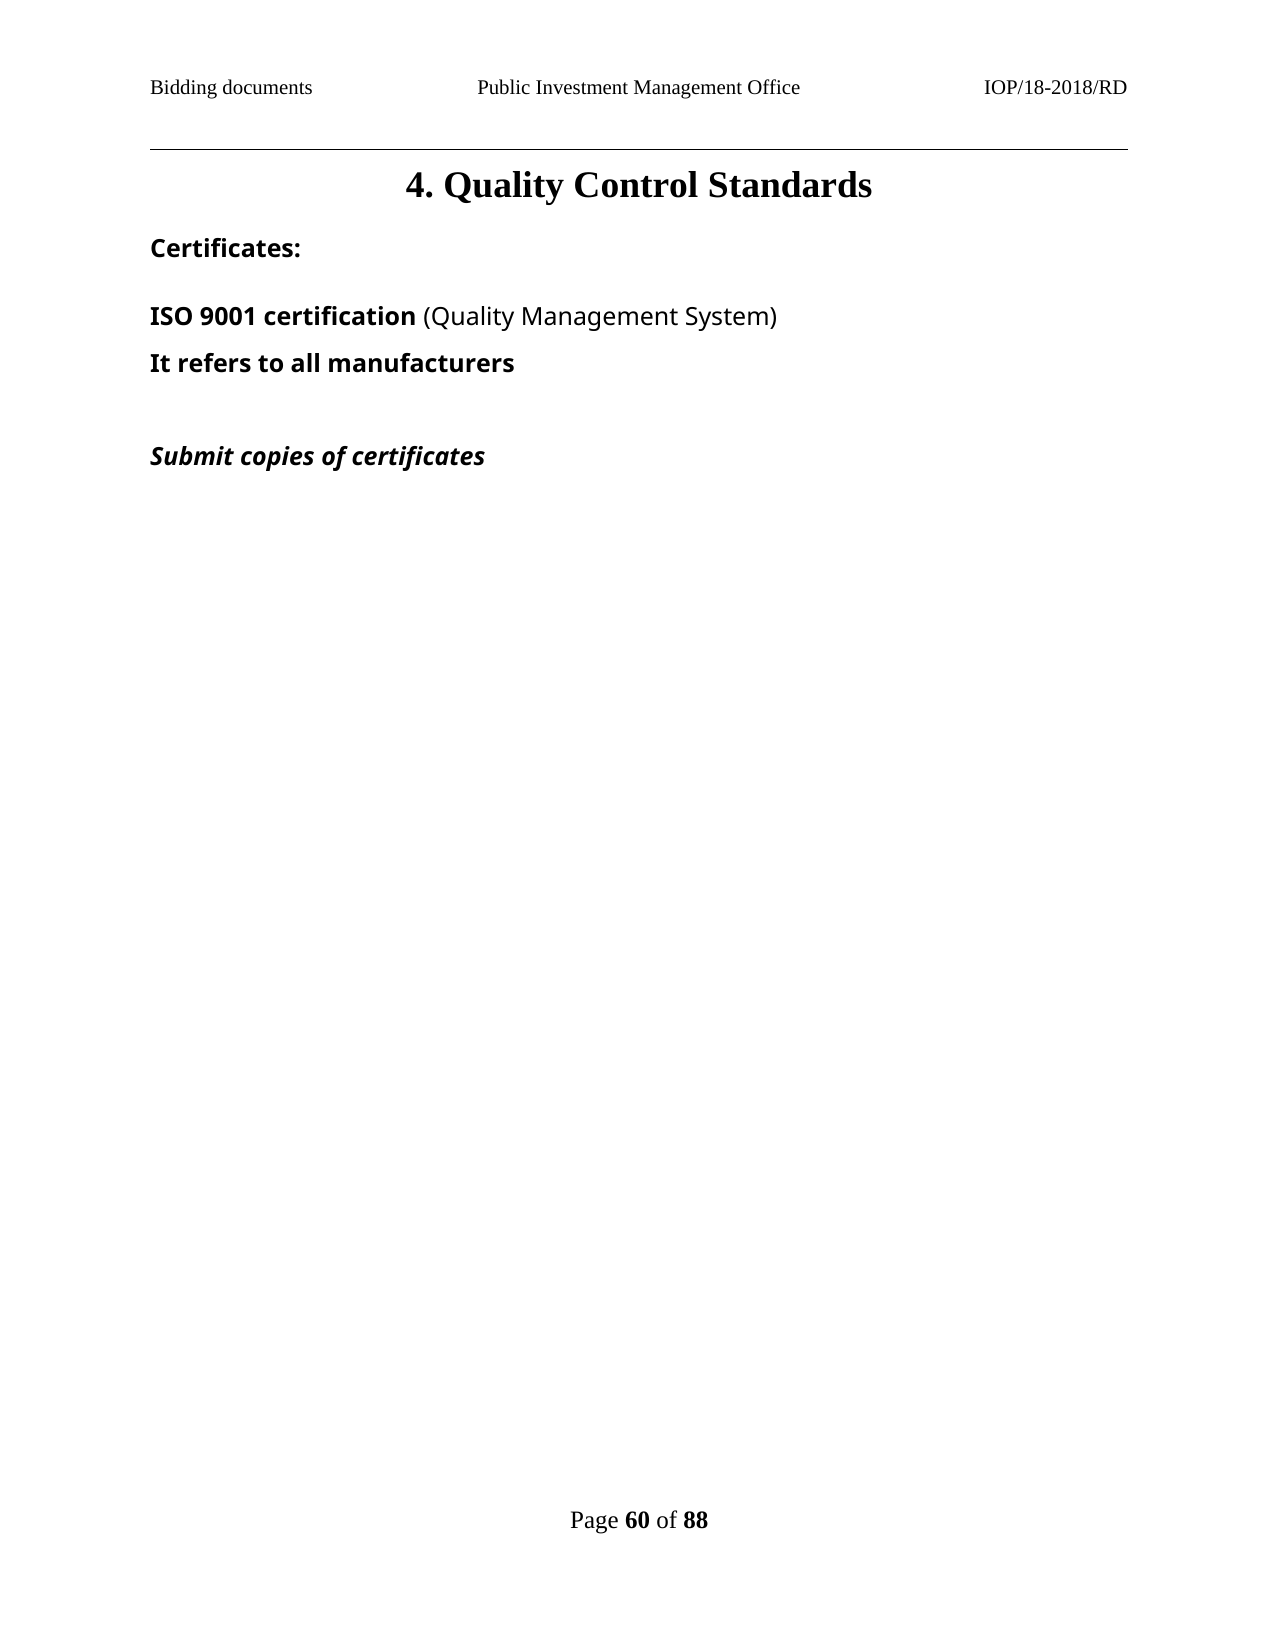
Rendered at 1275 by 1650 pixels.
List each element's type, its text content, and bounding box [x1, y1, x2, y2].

text ISO 9001 certification (Quality Management System) [150, 299, 1128, 333]
text It refers to all manufacturers [150, 346, 1128, 380]
text Submit copies of certificates [150, 439, 1128, 473]
text 4. Quality Control Standards [150, 163, 1128, 206]
text Certificates: [150, 231, 1128, 265]
